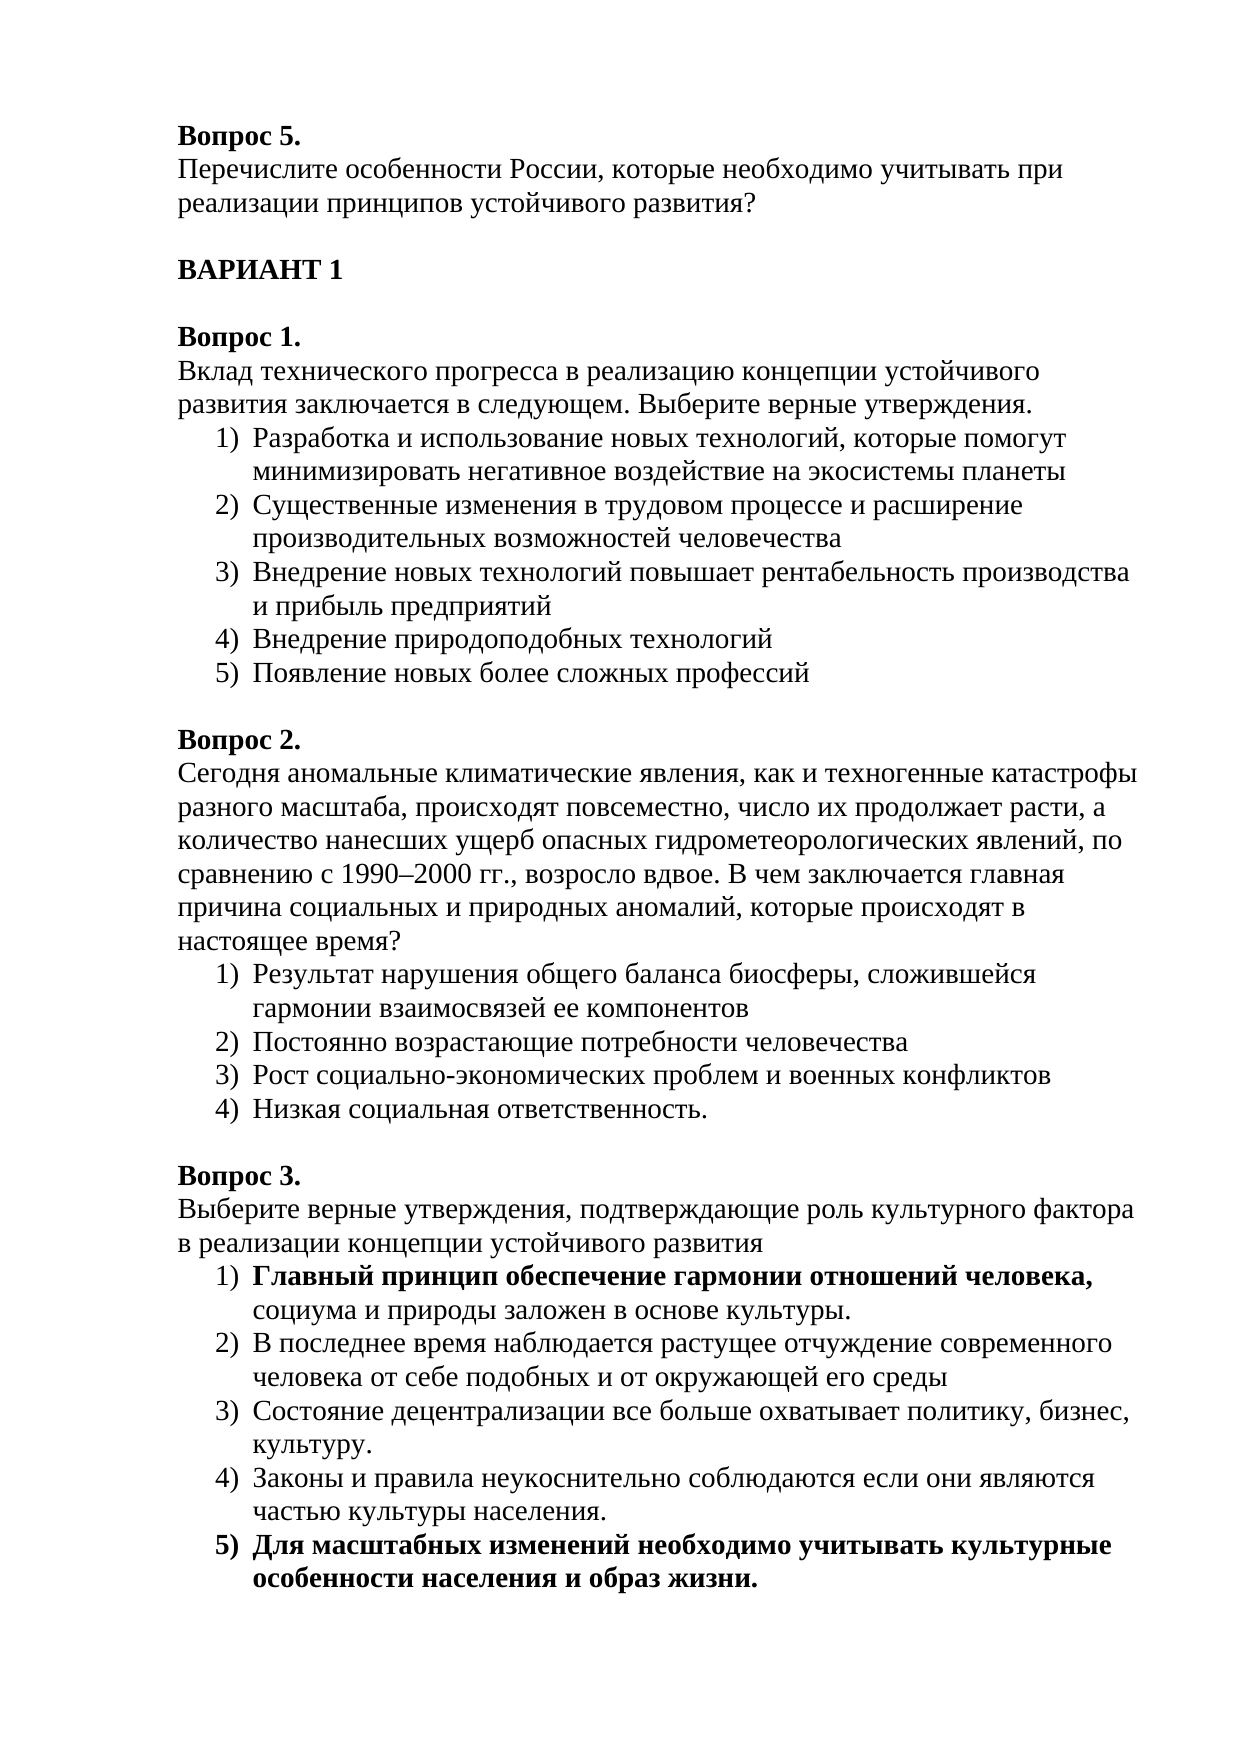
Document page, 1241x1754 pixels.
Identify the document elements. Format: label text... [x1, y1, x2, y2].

list Законы и правила неукоснительно соблюдаются если они являются частью культуры населения. [215, 1460, 1152, 1527]
text Сегодня аномальные климатические явления, как и техногенные катастрофы разного масштаба, происходят повсеместно, число их продолжает расти, а количество нанесших ущерб опасных гидрометеорологических явлений, по сравнению с 1990–2000 гг., возросло вдвое. В чем заключается главная причина социальных и природных аномалий, которые происходят в настоящее время? [177, 755, 1152, 957]
text Перечислите особенности России, которые необходимо учитывать при реализации принципов устойчивого развития? [177, 152, 1152, 219]
list Внедрение природоподобных технологий [215, 621, 1152, 655]
list Разработка и использование новых технологий, которые помогут минимизировать негативное воздействие на экосистемы планеты [215, 420, 1152, 487]
text Вопрос 2. [177, 722, 1152, 755]
text Вопрос 1. [177, 319, 1152, 353]
list Существенные изменения в трудовом процессе и расширение производительных возможностей человечества [215, 487, 1152, 554]
list Постоянно возрастающие потребности человечества [215, 1024, 1152, 1057]
list Результат нарушения общего баланса биосферы, сложившейся гармонии взаимосвязей ее компонентов [215, 957, 1152, 1024]
list Появление новых более сложных профессий [215, 655, 1152, 688]
text Вопрос 5. [177, 118, 1152, 152]
text Вариант 1 [177, 252, 1152, 286]
text Вклад технического прогресса в реализацию концепции устойчивого развития заключается в следующем. Выберите верные утверждения. [177, 353, 1152, 420]
list Состояние децентрализации все больше охватывает политику, бизнес, культуру. [215, 1393, 1152, 1460]
list Главный принцип обеспечение гармонии отношений человека, социума и природы заложен в основе культуры. [215, 1258, 1152, 1326]
list Внедрение новых технологий повышает рентабельность производства и прибыль предприятий [215, 554, 1152, 621]
list В последнее время наблюдается растущее отчуждение современного человека от себе подобных и от окружающей его среды [215, 1326, 1152, 1393]
list Рост социально-экономических проблем и военных конфликтов [215, 1057, 1152, 1091]
list Низкая социальная ответственность. [215, 1091, 1152, 1124]
text Вопрос 3. [177, 1158, 1152, 1191]
text Выберите верные утверждения, подтверждающие роль культурного фактора в реализации концепции устойчивого развития [177, 1191, 1152, 1258]
list Для масштабных изменений необходимо учитывать культурные особенности населения и образ жизни. [215, 1527, 1152, 1594]
